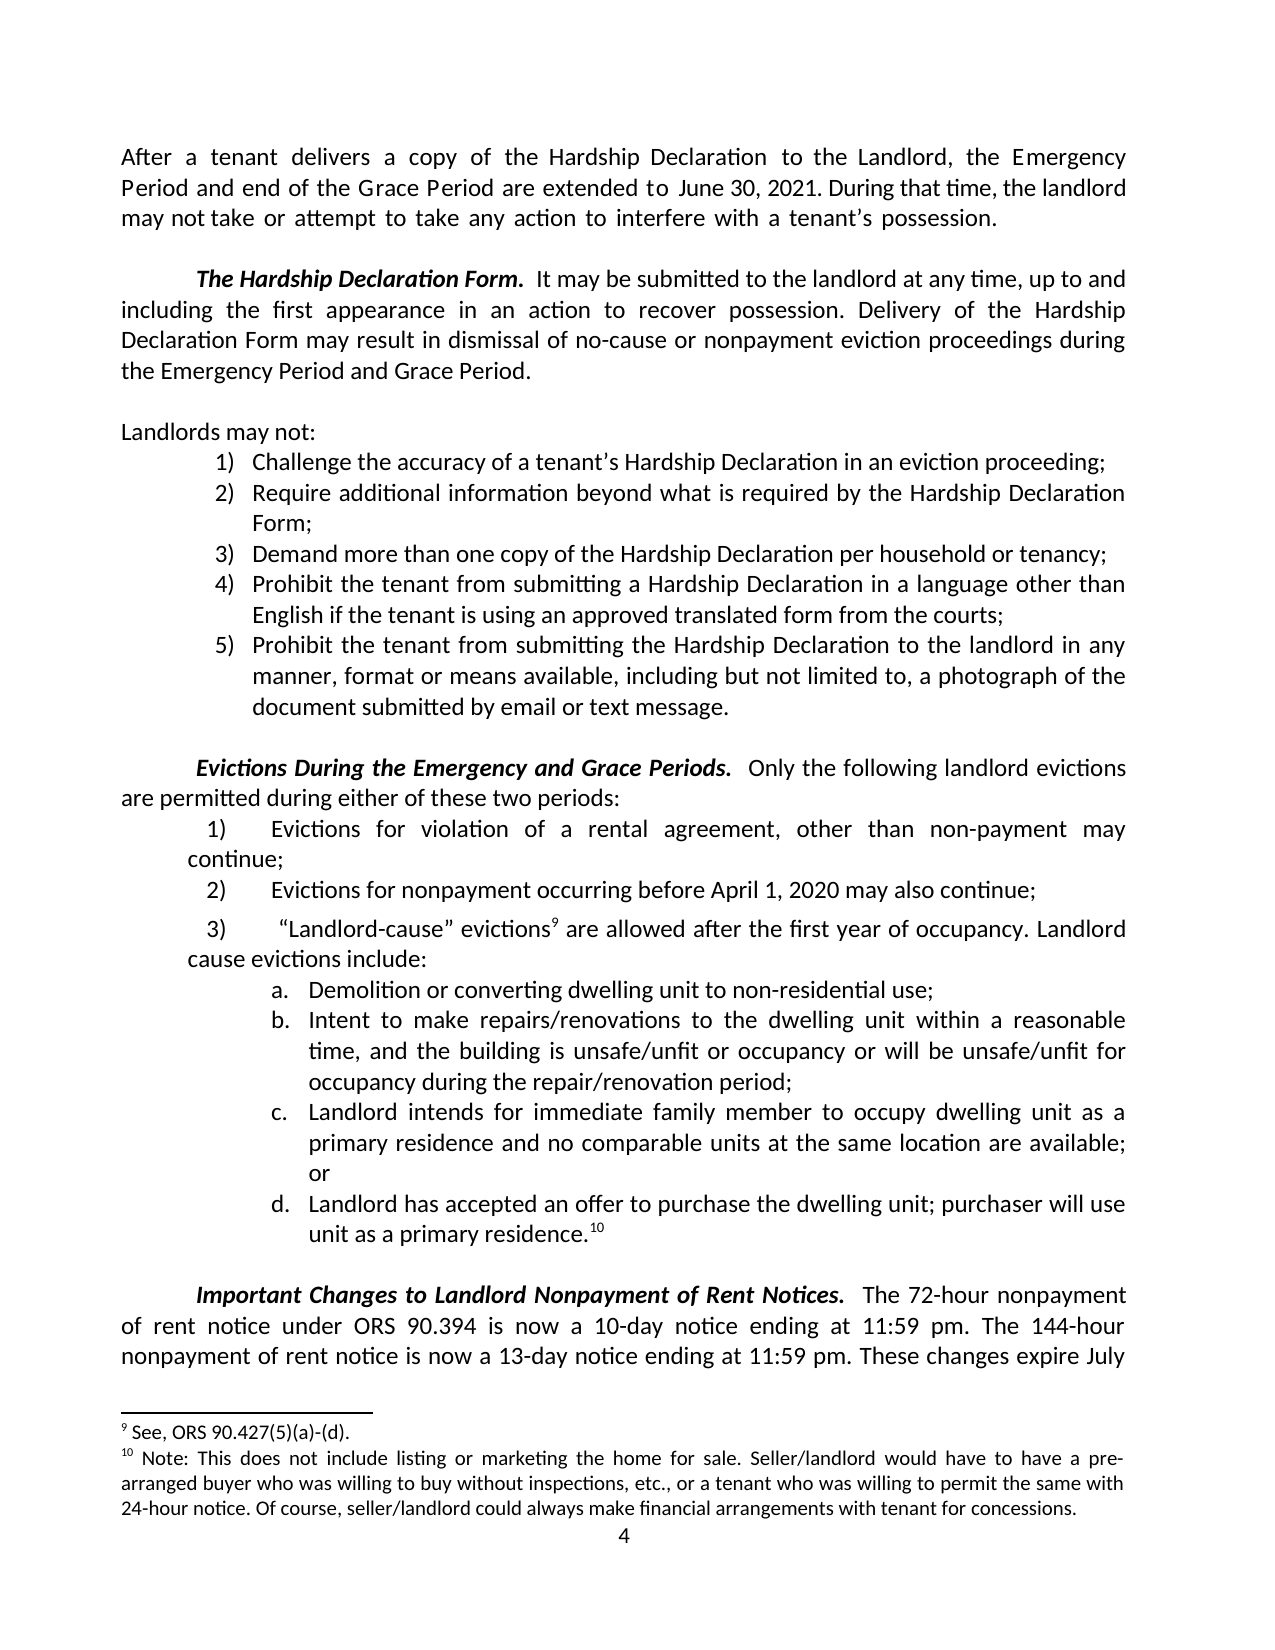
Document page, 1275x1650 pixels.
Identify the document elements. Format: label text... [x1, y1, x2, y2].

text Landlords may not: [121, 416, 1127, 446]
list Require additional information beyond what is required by the Hardship Declaration Form; [214, 477, 1127, 538]
list Landlord has accepted an offer to purchase the dwelling unit; purchaser will use unit as a primary residence. [271, 1188, 1127, 1249]
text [121, 1279, 1127, 1371]
list Demolition or converting dwelling unit to non-residential use; [271, 974, 1127, 1004]
list Landlord intends for immediate family member to occupy dwelling unit as a primary residence and no comparable units at the same location are available; or [271, 1096, 1127, 1188]
text Evictions During the Emergency and Grace Periods. Only the following landlord evictions are permitted during either of these two periods: [121, 752, 1127, 813]
list Intent to make repairs/renovations to the dwelling unit within a reasonable time, and the building is unsafe/unfit or occupancy or will be unsafe/unfit for occupancy during the repair/renovation period; [271, 1004, 1127, 1096]
text After a tenant delivers a copy of the Hardship Declaration to the Landlord, the Emergency Period and end of the Grace Period are extended to June 30, 2021. During that time, the landlord may not take or attempt to take any action to interfere with a tenant’s possession. [121, 141, 1127, 233]
list Demand more than one copy of the Hardship Declaration per household or tenancy; [214, 538, 1127, 568]
text The Hardship Declaration Form. It may be submitted to the landlord at any time, up to and including the first appearance in an action to recover possession. Delivery of the Hardship Declaration Form may result in dismissal of no-cause or nonpayment eviction proceedings during the Emergency Period and Grace Period. [121, 263, 1127, 385]
list Evictions for violation of a rental agreement, other than non-payment may continue; [187, 813, 1127, 874]
list Challenge the accuracy of a tenant’s Hardship Declaration in an eviction proceeding; [214, 446, 1127, 477]
list “Landlord-cause” evictions are allowed after the first year of occupancy. Landlord cause evictions include: [187, 913, 1127, 974]
list Prohibit the tenant from submitting the Hardship Declaration to the landlord in any manner, format or means available, including but not limited to, a photograph of the document submitted by email or text message. [214, 629, 1127, 721]
list Prohibit the tenant from submitting a Hardship Declaration in a language other than English if the tenant is using an approved translated form from the courts; [214, 568, 1127, 629]
list Evictions for nonpayment occurring before April 1, 2020 may also continue; [187, 874, 1127, 904]
